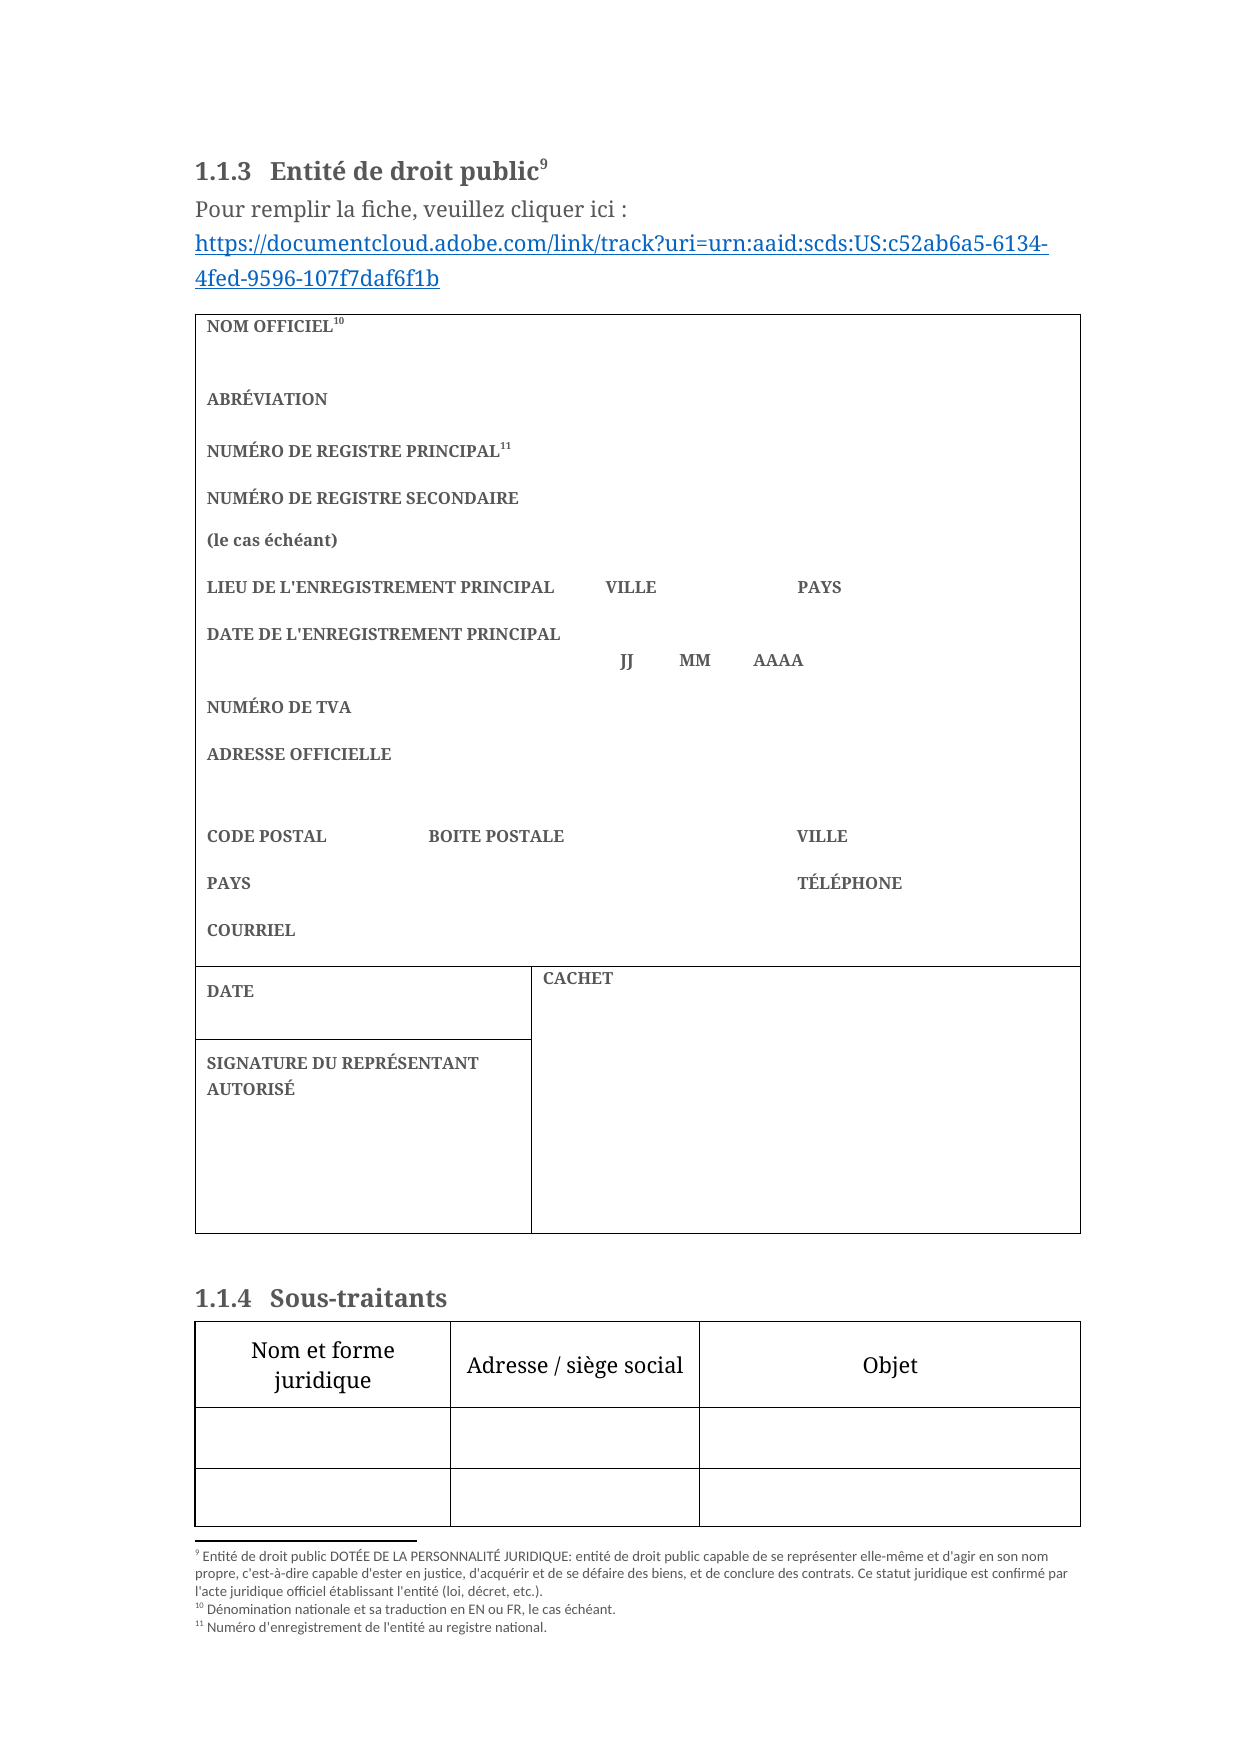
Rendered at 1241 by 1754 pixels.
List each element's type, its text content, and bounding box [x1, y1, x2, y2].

table_cell SIGNATURE DU REPRÉSENTANT AUTORISÉ [196, 1040, 531, 1233]
subtitle Entité de droit public [195, 154, 1081, 188]
table_cell [451, 1469, 699, 1526]
table_cell [700, 1408, 1080, 1468]
table_cell [196, 1408, 450, 1468]
table_cell DATE [196, 967, 531, 1038]
table_header Objet [700, 1322, 1080, 1407]
table_cell [196, 1469, 450, 1526]
table_cell [700, 1469, 1080, 1526]
table_cell [451, 1408, 699, 1468]
table_header Nom et forme juridique [196, 1322, 450, 1407]
table_cell CACHET [532, 967, 1080, 1233]
subtitle Sous-traitants [195, 1281, 1081, 1315]
table_header Adresse / siège social [451, 1322, 699, 1407]
text Pour remplir la fiche, veuillez cliquer ici : https://documentcloud.adobe.com/link/track?uri=urn:aaid:scds:US:c52ab6a5-6134-4fed-9596-107f7daf6f1b [195, 194, 1081, 292]
table_header NOM OFFICIEL ABRÉVIATION NUMÉRO DE REGISTRE PRINCIPAL NUMÉRO DE REGISTRE SECONDAIRE (le cas échéant) LIEU DE L'ENREGISTREMENT PRINCIPAL VILLE PAYS DATE DE L'ENREGISTREMENT PRINCIPAL JJ MM AAAA NUMÉRO DE TVA ADRESSE OFFICIELLE CODE POSTAL BOITE POSTALE VILLE PAYS TÉLÉPHONE COURRIEL [196, 315, 1080, 966]
